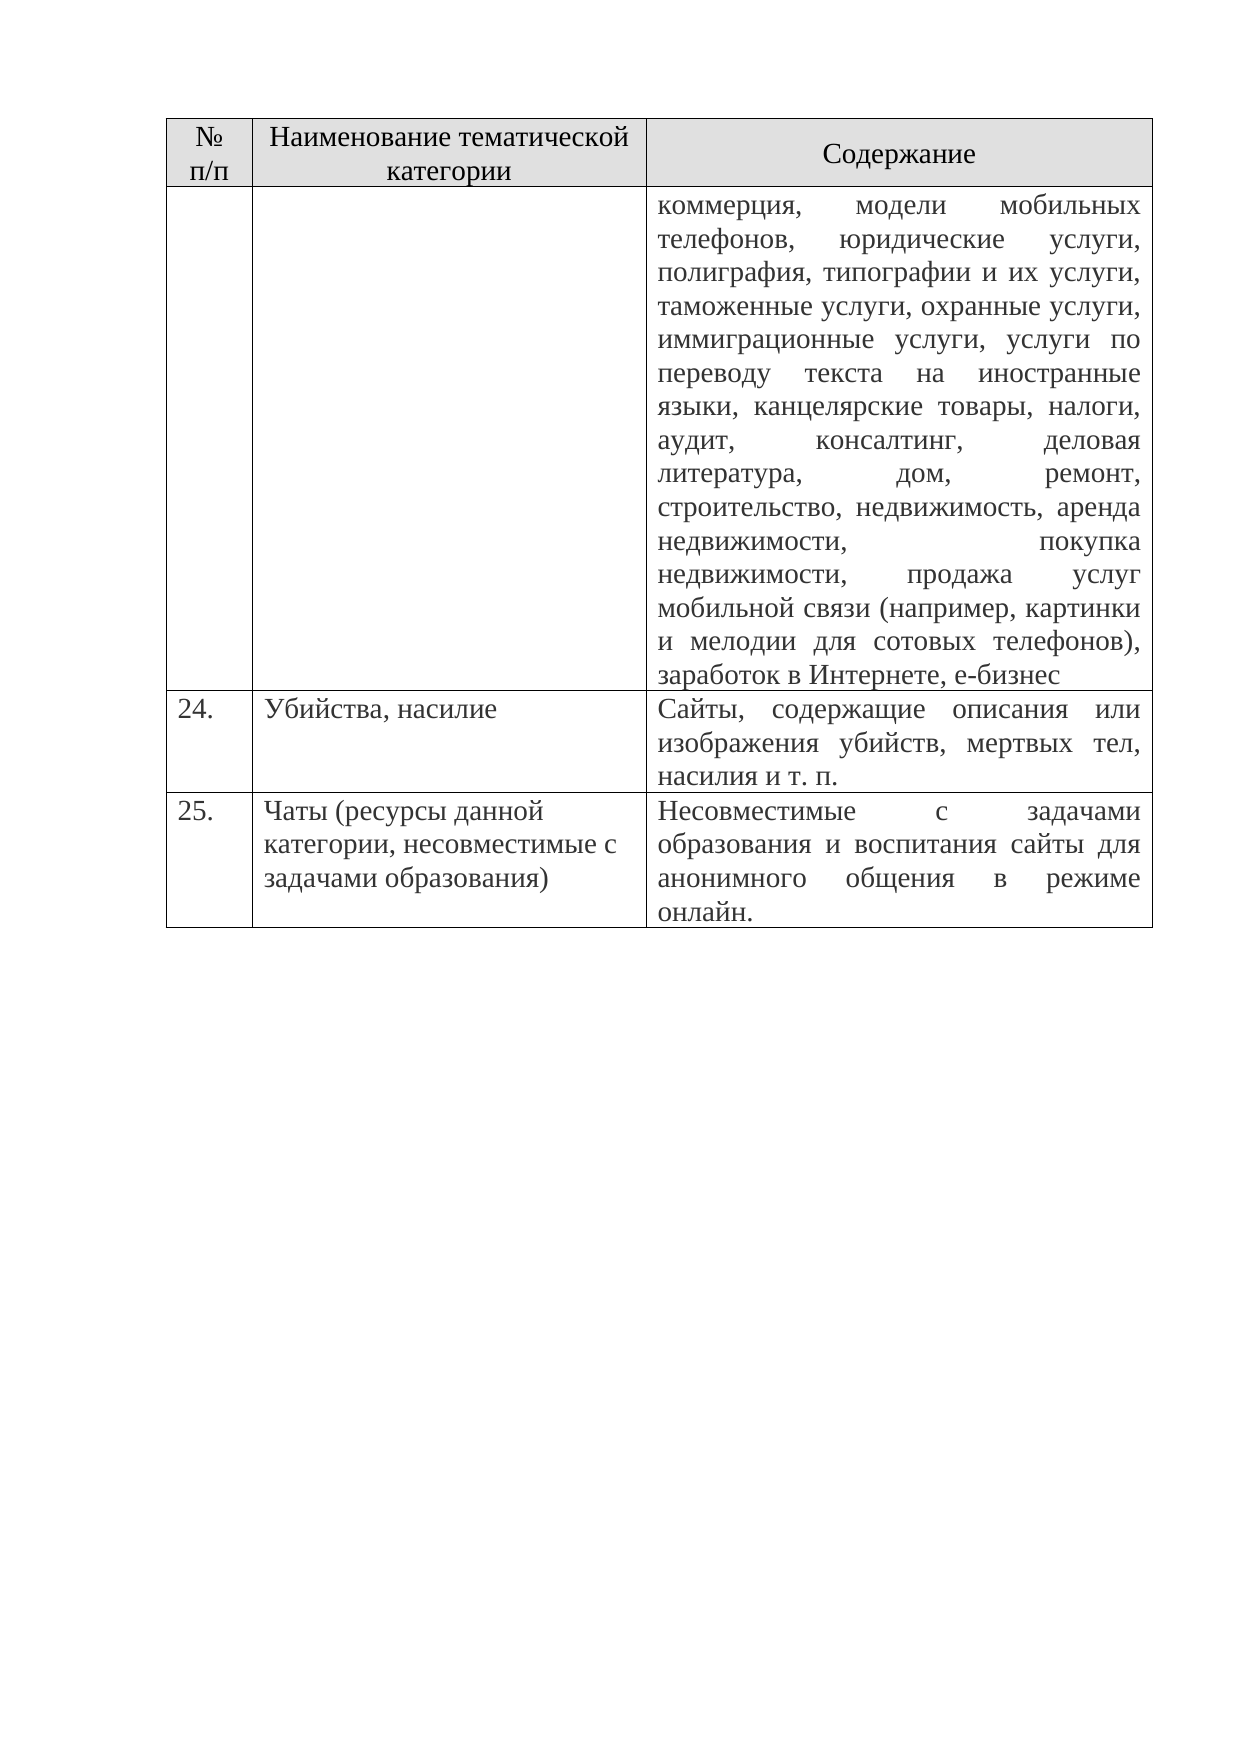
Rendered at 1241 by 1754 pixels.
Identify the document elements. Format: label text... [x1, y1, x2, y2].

table_header Содержание [647, 119, 1152, 186]
table_cell Убийства, насилие [253, 691, 646, 792]
table_cell Чаты (ресурсы данной категории, несовместимые с задачами образования) [253, 793, 646, 927]
table_cell [167, 793, 252, 927]
table_cell [167, 691, 252, 792]
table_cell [647, 187, 1152, 690]
table_header Наименование тематической категории [253, 119, 646, 186]
table_cell Сайты, содержащие описания или изображения убийств, мертвых тел, насилия и т. п. [647, 691, 1152, 792]
table_header № п/п [167, 119, 252, 186]
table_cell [253, 187, 646, 690]
table_cell [167, 187, 252, 690]
table_cell Несовместимые с задачами образования и воспитания сайты для анонимного общения в режиме онлайн. [647, 793, 1152, 927]
